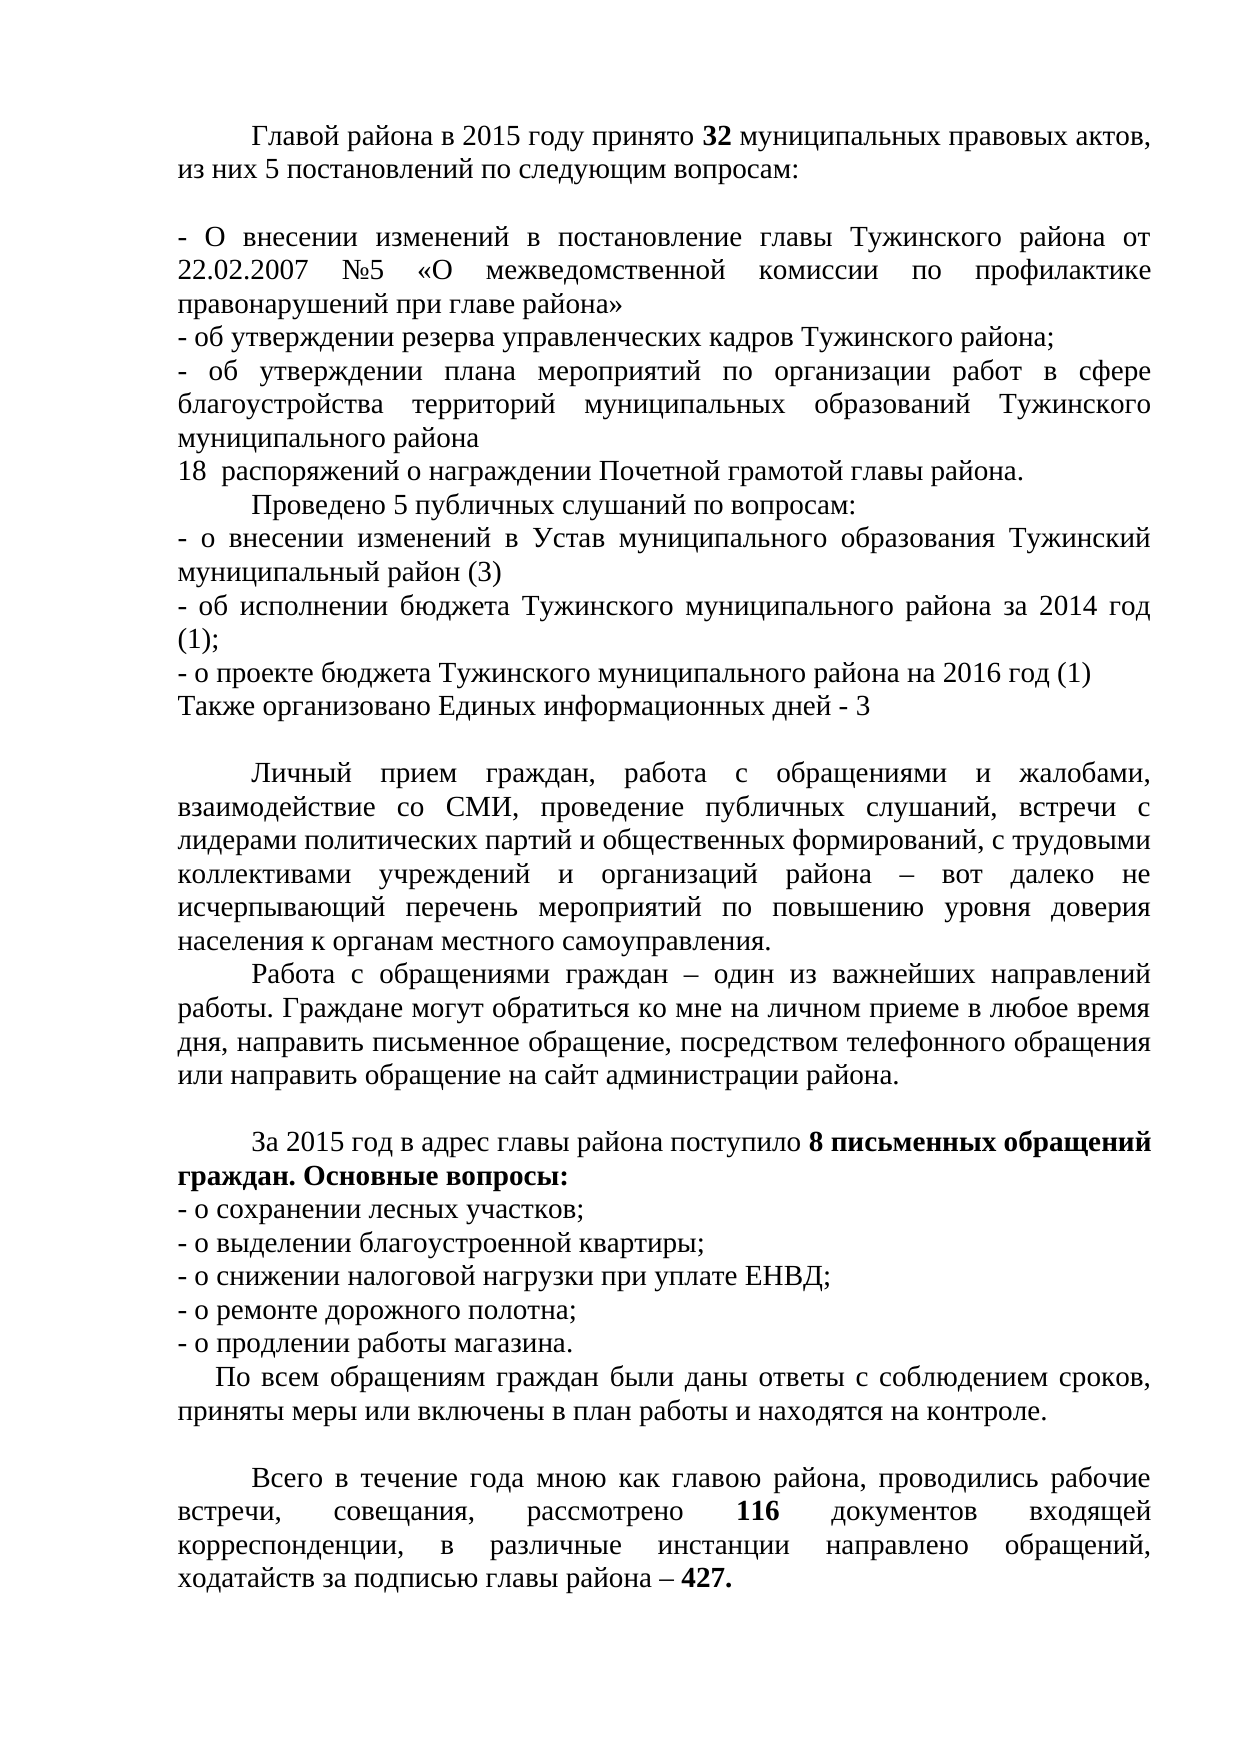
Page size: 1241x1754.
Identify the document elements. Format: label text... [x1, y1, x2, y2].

text Всего в течение года мною как главою района, проводились рабочие встречи, совещания, рассмотрено 116 документов входящей корреспонденции, в различные инстанции направлено обращений, ходатайств за подписью главы района – 427. [177, 1460, 1152, 1594]
text Проведено 5 публичных слушаний по вопросам: [177, 487, 1152, 521]
text - о проекте бюджета Тужинского муниципального района на 2016 год (1) [177, 655, 1152, 688]
text - о внесении изменений в Устав муниципального образования Тужинский муниципальный район (3) [177, 521, 1152, 588]
text - о выделении благоустроенной квартиры; [177, 1225, 1152, 1258]
text - о снижении налоговой нагрузки при уплате ЕНВД; [177, 1258, 1152, 1292]
text Главой района в 2015 году принято 32 муниципальных правовых актов, из них 5 постановлений по следующим вопросам: [177, 118, 1152, 185]
text - об утверждении плана мероприятий по организации работ в сфере благоустройства территорий муниципальных образований Тужинского муниципального района [177, 353, 1152, 453]
text Также организовано Единых информационных дней - 3 [177, 688, 1152, 722]
text - об исполнении бюджета Тужинского муниципального района за 2014 год (1); [177, 588, 1152, 655]
text - о ремонте дорожного полотна; [177, 1292, 1152, 1326]
text Личный прием граждан, работа с обращениями и жалобами, взаимодействие со СМИ, проведение публичных слушаний, встречи с лидерами политических партий и общественных формирований, с трудовыми коллективами учреждений и организаций района – вот далеко не исчерпывающий перечень мероприятий по повышению уровня доверия населения к органам местного самоуправления. [177, 755, 1152, 957]
text Работа с обращениями граждан – один из важнейших направлений работы. Граждане могут обратиться ко мне на личном приеме в любое время дня, направить письменное обращение, посредством телефонного обращения или направить обращение на сайт администрации района. [177, 957, 1152, 1091]
text - о сохранении лесных участков; [177, 1191, 1152, 1225]
text 18 распоряжений о награждении Почетной грамотой главы района. [177, 453, 1152, 487]
text - О внесении изменений в постановление главы Тужинского района от 22.02.2007 №5 «О межведомственной комиссии по профилактике правонарушений при главе района» [177, 219, 1152, 319]
text По всем обращениям граждан были даны ответы с соблюдением сроков, приняты меры или включены в план работы и находятся на контроле. [177, 1359, 1152, 1426]
text За 2015 год в адрес главы района поступило 8 письменных обращений граждан. Основные вопросы: [177, 1124, 1152, 1191]
text - об утверждении резерва управленческих кадров Тужинского района; [177, 319, 1152, 353]
text - о продлении работы магазина. [177, 1326, 1152, 1359]
